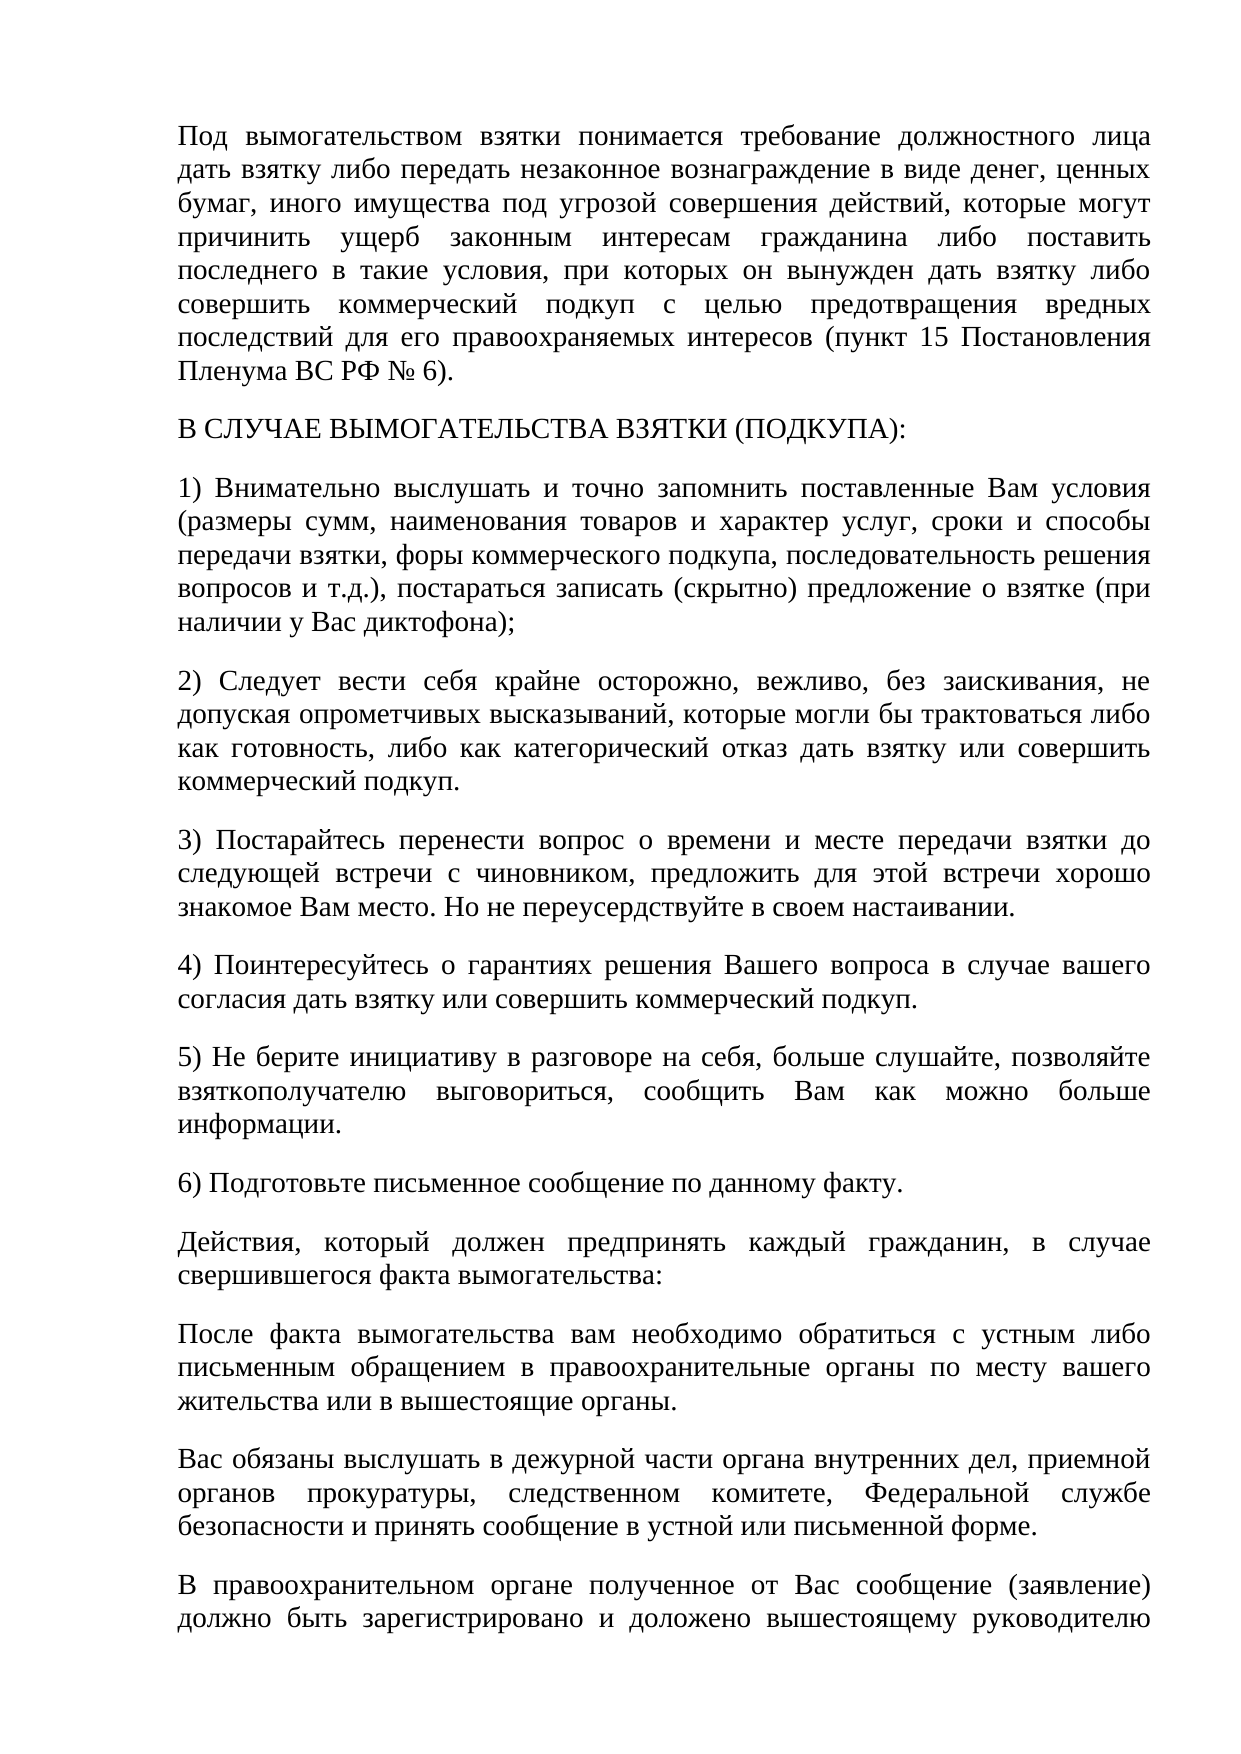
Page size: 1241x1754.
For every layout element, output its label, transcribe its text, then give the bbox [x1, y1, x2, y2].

text Под вымогательством взятки понимается требование должностного лица дать взятку либо передать незаконное вознаграждение в виде денег, ценных бумаг, иного имущества под угрозой совершения действий, которые могут причинить ущерб законным интересам гражданина либо поставить последнего в такие условия, при которых он вынужден дать взятку либо совершить коммерческий подкуп с целью предотвращения вредных последствий для его правоохраняемых интересов (пункт 15 Постановления Пленума ВС РФ № 6). [177, 118, 1152, 386]
text 1) Внимательно выслушать и точно запомнить поставленные Вам условия (размеры сумм, наименования товаров и характер услуг, сроки и способы передачи взятки, форы коммерческого подкупа, последовательность решения вопросов и т.д.), постараться записать (скрытно) предложение о взятке (при наличии у Вас диктофона); [177, 470, 1152, 638]
text 3) Постарайтесь перенести вопрос о времени и месте передачи взятки до следующей встречи с чиновником, предложить для этой встречи хорошо знакомое Вам место. Но не переусердствуйте в своем настаивании. [177, 822, 1152, 922]
text 6) Подготовьте письменное сообщение по данному факту. [177, 1165, 1152, 1199]
text Вас обязаны выслушать в дежурной части органа внутренних дел, приемной органов прокуратуры, следственном комитете, Федеральной службе безопасности и принять сообщение в устной или письменной форме. [177, 1441, 1152, 1542]
text В СЛУЧАЕ ВЫМОГАТЕЛЬСТВА ВЗЯТКИ (ПОДКУПА): [177, 411, 1152, 445]
text После факта вымогательства вам необходимо обратиться с устным либо письменным обращением в правоохранительные органы по месту вашего жительства или в вышестоящие органы. [177, 1316, 1152, 1416]
text 4) Поинтересуйтесь о гарантиях решения Вашего вопроса в случае вашего согласия дать взятку или совершить коммерческий подкуп. [177, 947, 1152, 1014]
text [177, 1567, 1152, 1634]
text 5) Не берите инициативу в разговоре на себя, больше слушайте, позволяйте взяткополучателю выговориться, сообщить Вам как можно больше информации. [177, 1039, 1152, 1140]
text 2) Следует вести себя крайне осторожно, вежливо, без заискивания, не допуская опрометчивых высказываний, которые могли бы трактоваться либо как готовность, либо как категорический отказ дать взятку или совершить коммерческий подкуп. [177, 663, 1152, 797]
text Действия, который должен предпринять каждый гражданин, в случае свершившегося факта вымогательства: [177, 1224, 1152, 1291]
